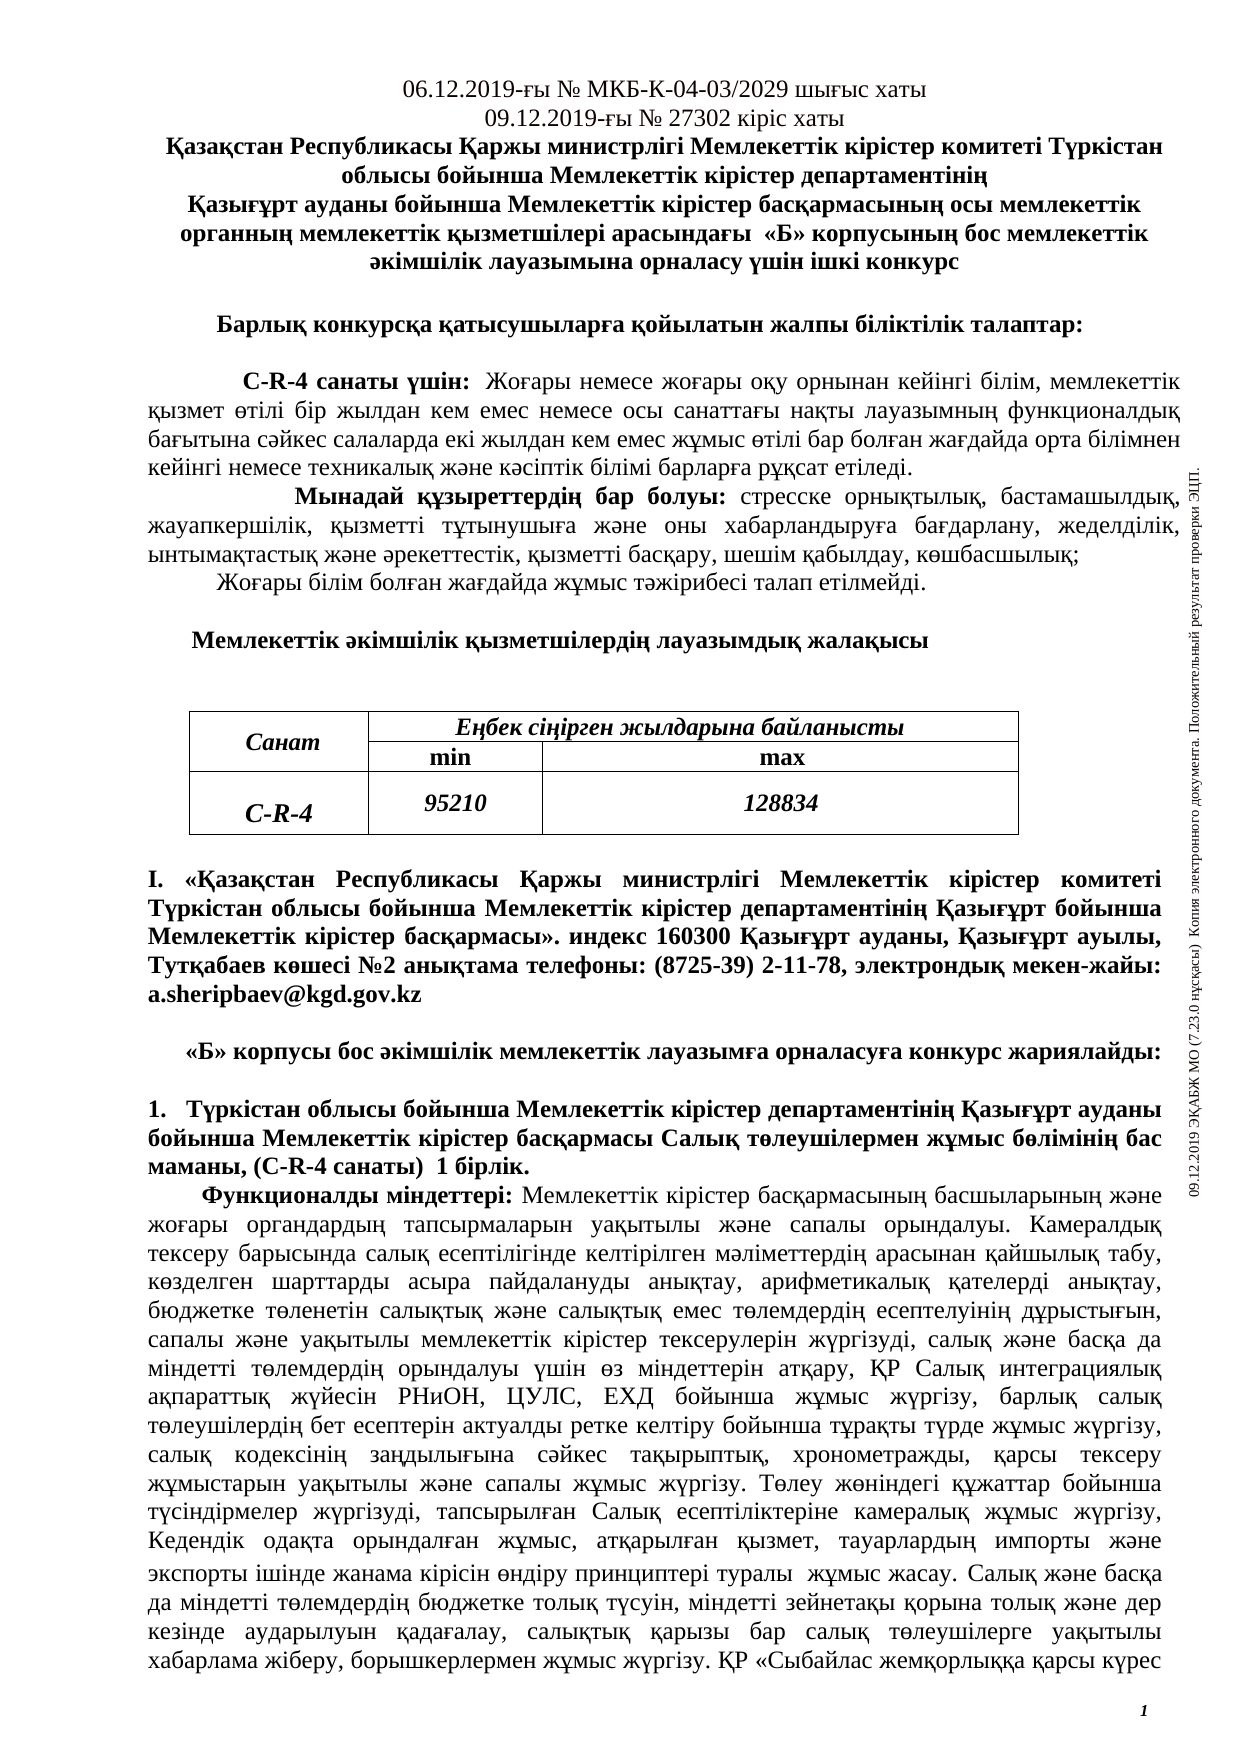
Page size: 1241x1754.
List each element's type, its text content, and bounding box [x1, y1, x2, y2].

table_cell С-R-4 [190, 772, 368, 834]
subtitle Қазақстан Республикасы Қаржы министрлігі Мемлекеттік кірістер комитеті Түркістан облысы бойынша Мемлекеттік кірістер департаментінің [148, 131, 1181, 189]
text Мемлекеттік әкімшілік қызметшілердің лауазымдық жалақысы [148, 625, 1163, 654]
table_header 06.12.2019-ғы № МКБ-К-04-03/2029 шығыс хаты 09.12.2019-ғы № 27302 кіріс хаты [136, 74, 1192, 131]
table_header Еңбек сіңірген жылдарына байланысты [369, 712, 1018, 741]
text 1. Түркістан облысы бойынша Мемлекеттік кірістер департаментінің Қазығұрт ауданы бойынша Мемлекеттік кірістер басқармасы Салық төлеушілермен жұмыс бөлімінің бас маманы, (С-R-4 санаты) 1 бірлік. [148, 1094, 1163, 1180]
table_cell 128834 [543, 772, 1018, 834]
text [148, 1180, 1163, 1674]
table_cell min [369, 742, 542, 771]
text С-R-4 санаты үшін: Жоғары немесе жоғары оқу орнынан кейінгі білім, мемлекеттік қызмет өтілі бір жылдан кем емес немесе осы санаттағы нақты лауазымның функционалдық бағытына сәйкес салаларда екі жылдан кем емес жұмыс өтілі бар болған жағдайда орта білімнен кейінгі немесе техникалық және кәсіптік білімі барларға рұқсат етіледі. [148, 366, 1181, 481]
table_cell max [543, 742, 1018, 771]
table_cell 95210 [369, 772, 542, 834]
table_header Санат [190, 712, 368, 771]
text «Б» корпусы бос әкімшілік мемлекеттік лауазымға орналасуға конкурс жариялайды: [148, 1036, 1163, 1065]
text Мынадай құзыреттердің бар болуы: стресске орнықтылық, бастамашылдық, жауапкершілік, қызметті тұтынушыға және оны хабарландыруға бағдарлану, жеделділік, ынтымақтастық және әрекеттестік, қызметті басқару, шешім қабылдау, көшбасшылық; [148, 481, 1181, 567]
text І. «Қазақстан Республикасы Қаржы министрлігі Мемлекеттік кірістер комитеті Түркістан облысы бойынша Мемлекеттік кірістер департаментінің Қазығұрт бойынша Мемлекеттік кірістер басқармасы». индекс 160300 Қазығұрт ауданы, Қазығұрт ауылы, Тутқабаев көшесі №2 анықтама телефоны: (8725-39) 2-11-78, электрондық мекен-жайы: a.sheripbaev@kgd.gov.kz [148, 864, 1163, 1008]
text Барлық конкурсқа қатысушыларға қойылатын жалпы біліктілік талаптар: [148, 309, 1177, 337]
text Жоғары білім болған жағдайда жұмыс тәжірибесі талап етілмейді. [148, 567, 1181, 596]
subtitle Қазығұрт ауданы бойынша Мемлекеттік кірістер басқармасының осы мемлекеттік органның мемлекеттік қызметшілері арасындағы «Б» корпусының бос мемлекеттік әкімшілік лауазымына орналасу үшін ішкі конкурс [148, 189, 1181, 275]
